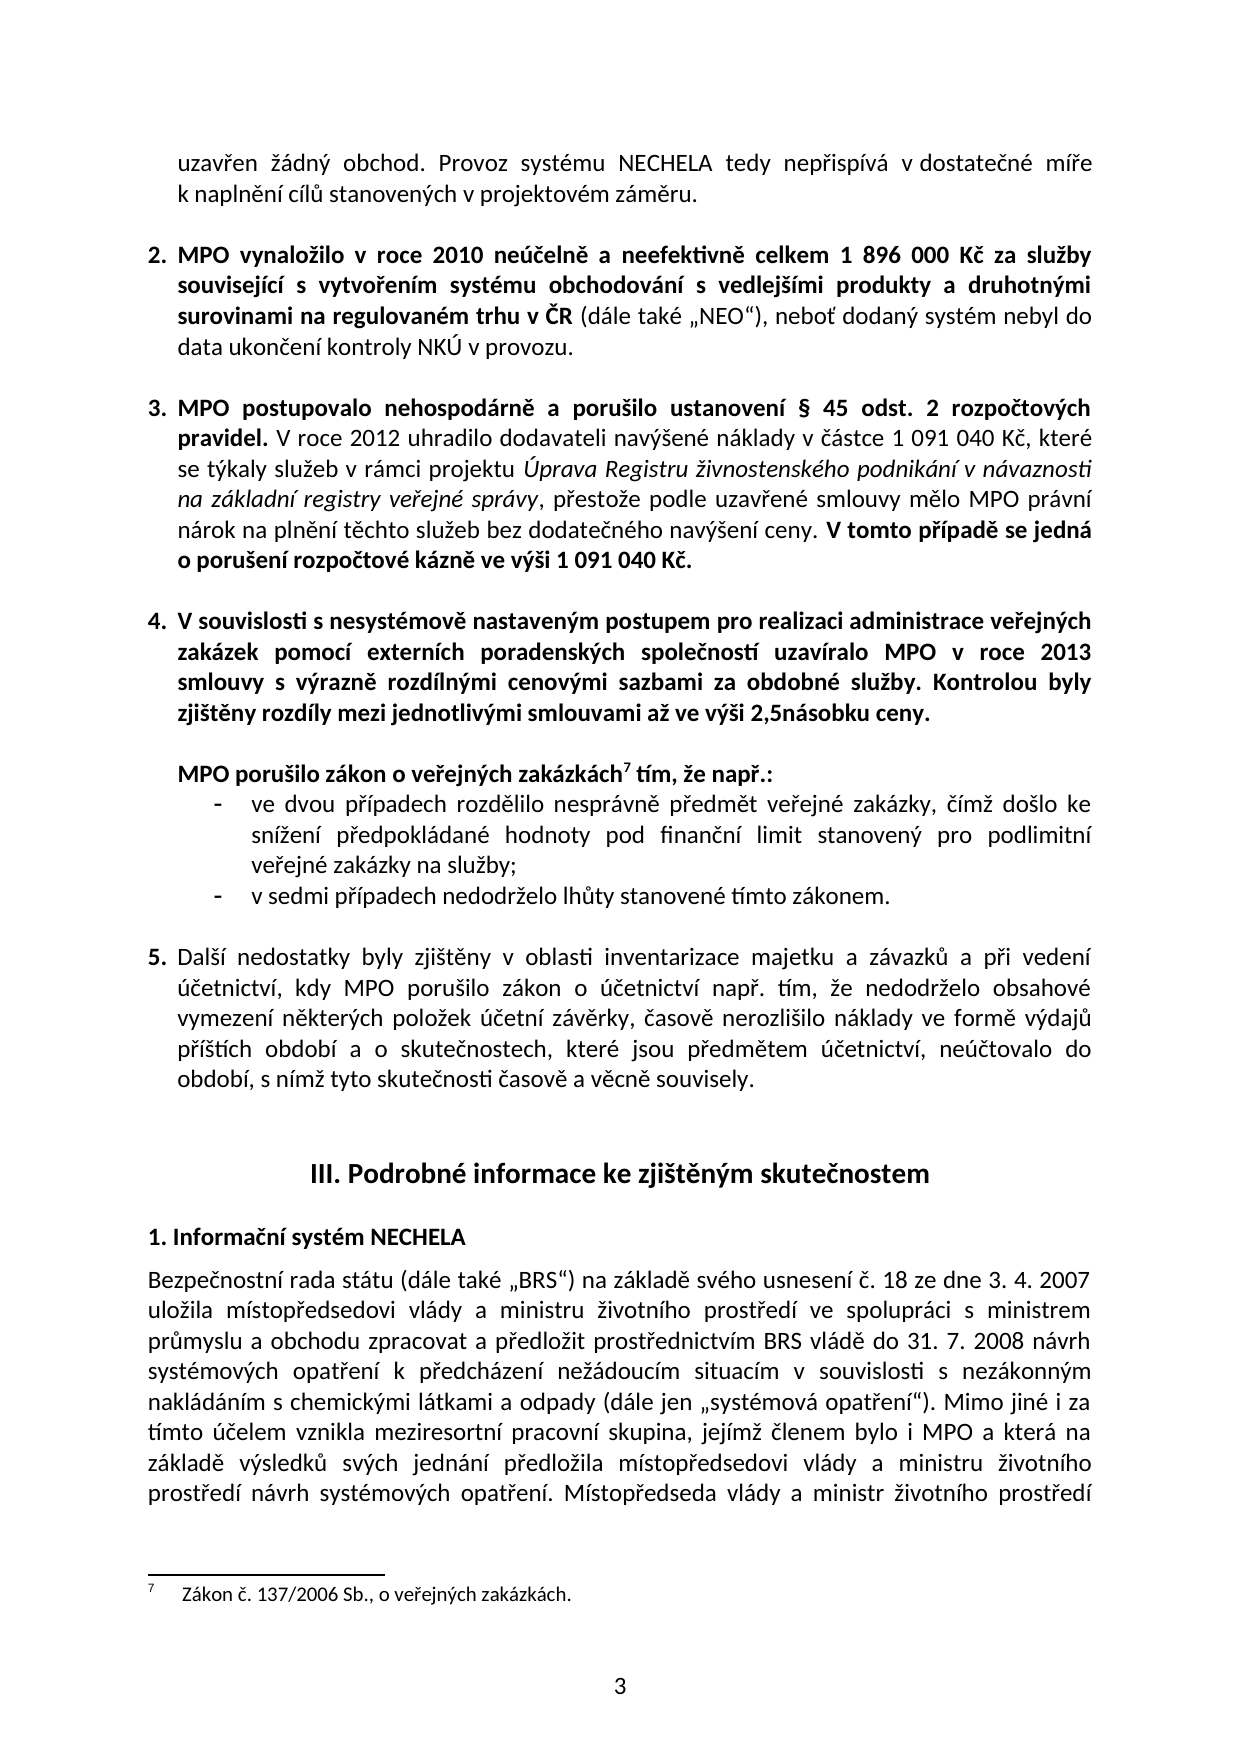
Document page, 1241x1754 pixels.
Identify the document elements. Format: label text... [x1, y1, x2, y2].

list v sedmi případech nedodrželo lhůty stanovené tímto zákonem. [213, 880, 1093, 911]
text 1. Informační systém NECHELA [148, 1221, 1048, 1251]
list MPO vynaložilo v roce 2010 neúčelně a neefektivně celkem 1 896 000 Kč za služby související s vytvořením systému obchodování s vedlejšími produkty a druhotnými surovinami na regulovaném trhu v ČR (dále také „NEO“), neboť dodaný systém nebyl do data ukončení kontroly NKÚ v provozu. [148, 239, 1093, 361]
list MPO postupovalo nehospodárně a porušilo ustanovení § 45 odst. 2 rozpočtových pravidel. V roce 2012 uhradilo dodavateli navýšené náklady v částce 1 091 040 Kč, které se týkaly služeb v rámci projektu Úprava Registru živnostenského podnikání v návaznosti na základní registry veřejné správy, přestože podle uzavřené smlouvy mělo MPO právní nárok na plnění těchto služeb bez dodatečného navýšení ceny. V tomto případě se jedná o porušení rozpočtové kázně ve výši 1 091 040 Kč. [148, 392, 1093, 575]
list Další nedostatky byly zjištěny v oblasti inventarizace majetku a závazků a při vedení účetnictví, kdy MPO porušilo zákon o účetnictví např. tím, že nedodrželo obsahové vymezení některých položek účetní závěrky, časově nerozlišilo náklady ve formě výdajů příštích období a o skutečnostech, které jsou předmětem účetnictví, neúčtovalo do období, s nímž tyto skutečnosti časově a věcně souvisely. [148, 941, 1093, 1094]
list V souvislosti s nesystémově nastaveným postupem pro realizaci administrace veřejných zakázek pomocí externích poradenských společností uzavíralo MPO v roce 2013 smlouvy s výrazně rozdílnými cenovými sazbami za obdobné služby. Kontrolou byly zjištěny rozdíly mezi jednotlivými smlouvami až ve výši 2,5násobku ceny. [148, 605, 1093, 727]
text III. Podrobné informace ke zjištěným skutečnostem [148, 1155, 1093, 1190]
list ve dvou případech rozdělilo nesprávně předmět veřejné zakázky, čímž došlo ke snížení předpokládané hodnoty pod finanční limit stanovený pro podlimitní veřejné zakázky na služby; [213, 788, 1093, 880]
text MPO porušilo zákon o veřejných zakázkách tím, že např.: [177, 758, 1093, 788]
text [148, 1264, 1092, 1508]
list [148, 148, 1093, 209]
